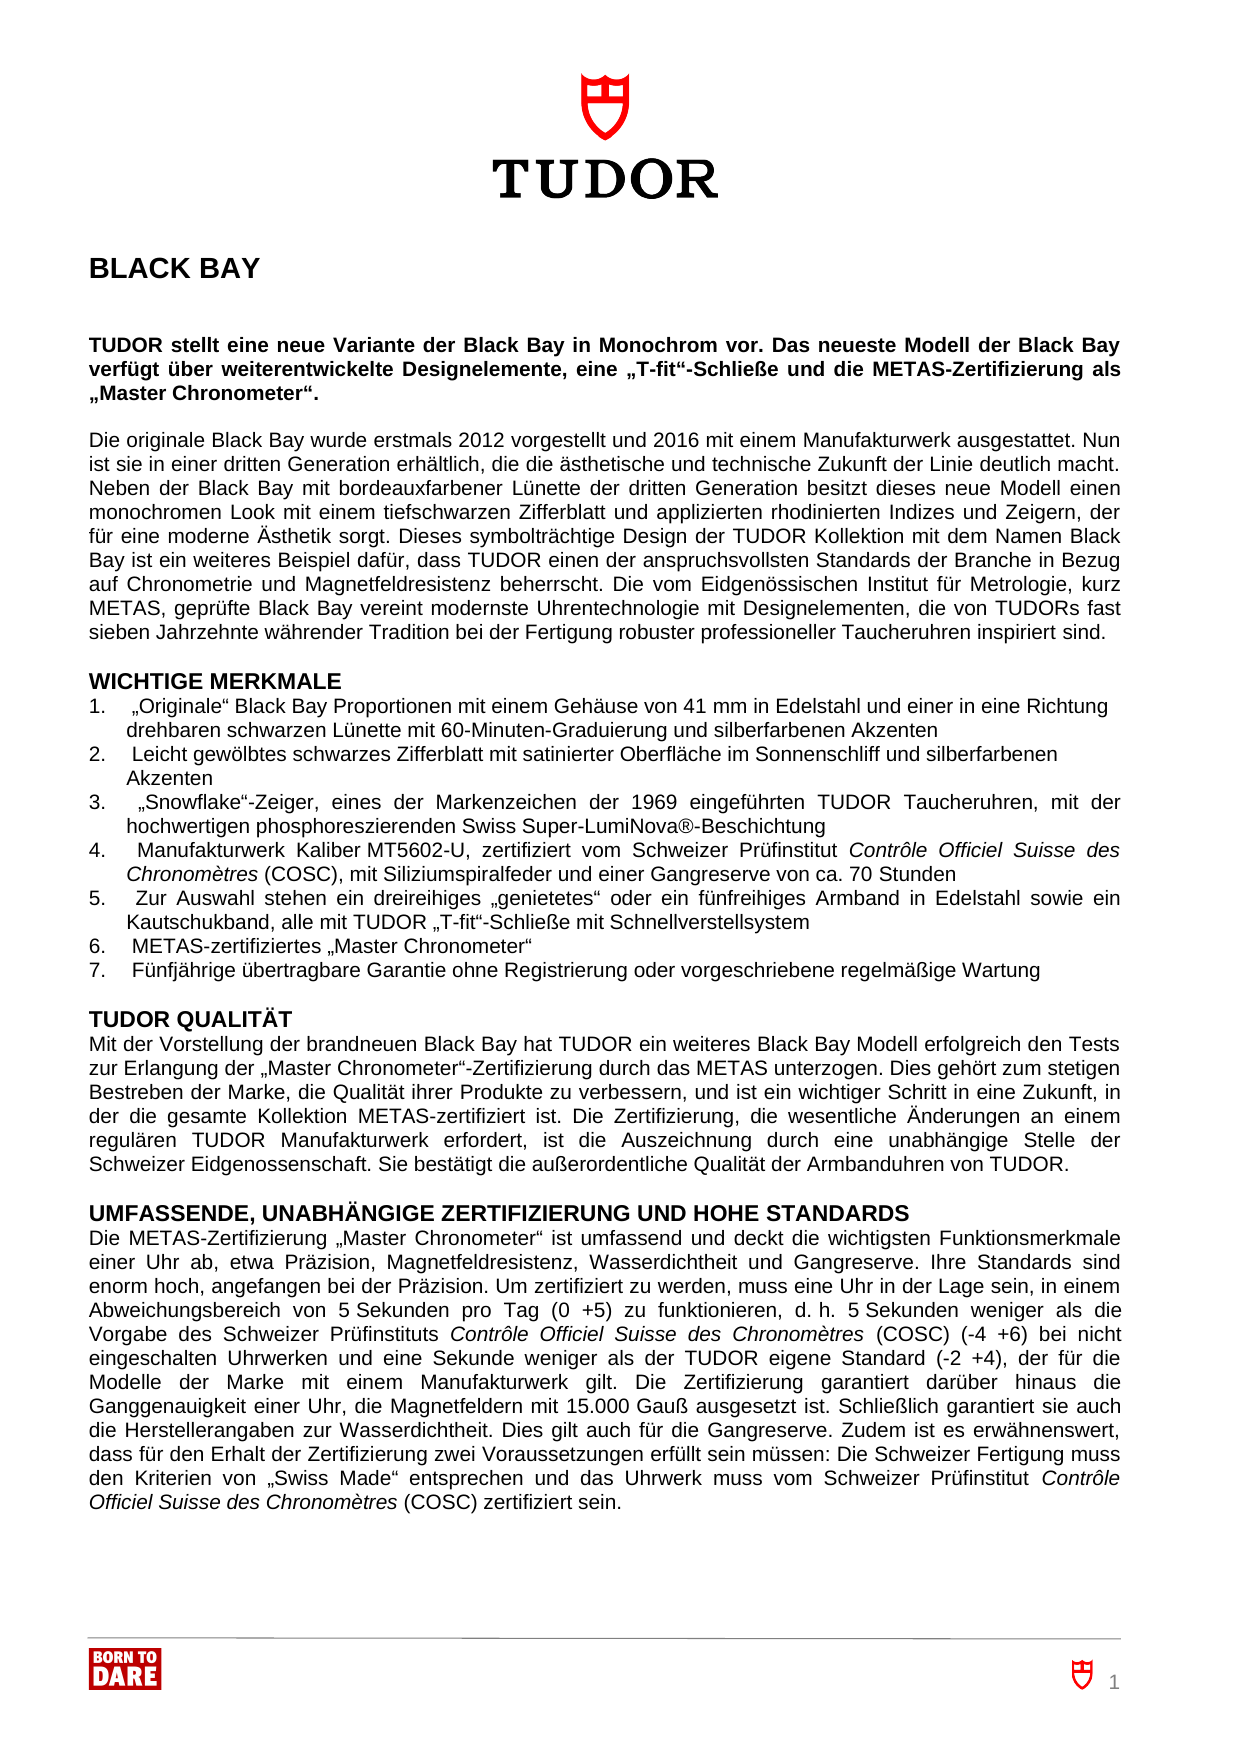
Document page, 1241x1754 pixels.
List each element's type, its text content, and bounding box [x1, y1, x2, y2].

text UMFASSENDE, UNABHÄNGIGE ZERTIFIZIERUNG UND HOHE STANDARDS [89, 1200, 1122, 1226]
picture [1072, 1659, 1093, 1690]
text Die METAS-Zertifizierung „Master Chronometer“ ist umfassend und deckt die wichtigsten Funktionsmerkmale einer Uhr ab, etwa Präzision, Magnetfeldresistenz, Wasserdichtheit und Gangreserve. Ihre Standards sind enorm hoch, angefangen bei der Präzision. Um zertifiziert zu werden, muss eine Uhr in der Lage sein, in einem Abweichungsbereich von 5 Sekunden pro Tag (0 +5) zu funktionieren, d. h. 5 Sekunden weniger als die Vorgabe des Schweizer Prüfinstituts Contrôle Officiel Suisse des Chronomètres (COSC) (-4 +6) bei nicht eingeschalten Uhrwerken und eine Sekunde weniger als der TUDOR eigene Standard (-2 +4), der für die Modelle der Marke mit einem Manufakturwerk gilt. Die Zertifizierung garantiert darüber hinaus die Ganggenauigkeit einer Uhr, die Magnetfeldern mit 15.000 Gauß ausgesetzt ist. Schließlich garantiert sie auch die Herstellerangaben zur Wasserdichtheit. Dies gilt auch für die Gangreserve. Zudem ist es erwähnenswert, dass für den Erhalt der Zertifizierung zwei Voraussetzungen erfüllt sein müssen: Die Schweizer Fertigung muss den Kriterien von „Swiss Made“ entsprechen und das Uhrwerk muss vom Schweizer Prüfinstitut Contrôle Officiel Suisse des Chronomètres (COSC) zertifiziert sein. [89, 1226, 1122, 1514]
text 7. Fünfjährige übertragbare Garantie ohne Registrierung oder vorgeschriebene regelmäßige Wartung [89, 958, 1122, 982]
text BLACK BAY [89, 251, 1122, 284]
text 5. Zur Auswahl stehen ein dreireihiges „genietetes“ oder ein fünfreihiges Armband in Edelstahl sowie ein Kautschukband, alle mit TUDOR „T-fit“-Schließe mit Schnellverstellsystem [89, 886, 1122, 934]
picture [492, 73, 718, 199]
text Mit der Vorstellung der brandneuen Black Bay hat TUDOR ein weiteres Black Bay Modell erfolgreich den Tests zur Erlangung der „Master Chronometer“-Zertifizierung durch das METAS unterzogen. Dies gehört zum stetigen Bestreben der Marke, die Qualität ihrer Produkte zu verbessern, und ist ein wichtiger Schritt in eine Zukunft, in der die gesamte Kollektion METAS-zertifiziert ist. Die Zertifizierung, die wesentliche Änderungen an einem regulären TUDOR Manufakturwerk erfordert, ist die Auszeichnung durch eine unabhängige Stelle der Schweizer Eidgenossenschaft. Sie bestätigt die außerordentliche Qualität der Armbanduhren von TUDOR. [89, 1032, 1122, 1176]
text 2. Leicht gewölbtes schwarzes Zifferblatt mit satinierter Oberfläche im Sonnenschliff und silberfarbenen Akzenten [89, 742, 1122, 790]
picture [88, 1648, 162, 1690]
text TUDOR stellt eine neue Variante der Black Bay in Monochrom vor. Das neueste Modell der Black Bay verfügt über weiterentwickelte Designelemente, eine „T-fit“-Schließe und die METAS-Zertifizierung als „Master Chronometer“. [89, 332, 1122, 404]
text WICHTIGE MERKMALE [89, 668, 1122, 694]
text TUDOR QUALITÄT [89, 1006, 1122, 1032]
text 6. METAS-zertifiziertes „Master Chronometer“ [89, 934, 1122, 958]
text 1. „Originale“ Black Bay Proportionen mit einem Gehäuse von 41 mm in Edelstahl und einer in eine Richtung drehbaren schwarzen Lünette mit 60-Minuten-Graduierung und silberfarbenen Akzenten [89, 694, 1122, 742]
text Die originale Black Bay wurde erstmals 2012 vorgestellt und 2016 mit einem Manufakturwerk ausgestattet. Nun ist sie in einer dritten Generation erhältlich, die die ästhetische und technische Zukunft der Linie deutlich macht. Neben der Black Bay mit bordeauxfarbener Lünette der dritten Generation besitzt dieses neue Modell einen monochromen Look mit einem tiefschwarzen Zifferblatt und applizierten rhodinierten Indizes und Zeigern, der für eine moderne Ästhetik sorgt. Dieses symbolträchtige Design der TUDOR Kollektion mit dem Namen Black Bay ist ein weiteres Beispiel dafür, dass TUDOR einen der anspruchsvollsten Standards der Branche in Bezug auf Chronometrie und Magnetfeldresistenz beherrscht. Die vom Eidgenössischen Institut für Metrologie, kurz METAS, geprüfte Black Bay vereint modernste Uhrentechnologie mit Designelementen, die von TUDORs fast sieben Jahrzehnte währender Tradition bei der Fertigung robuster professioneller Taucheruhren inspiriert sind. [89, 428, 1122, 644]
text 3. „Snowflake“-Zeiger, eines der Markenzeichen der 1969 eingeführten TUDOR Taucheruhren, mit der hochwertigen phosphoreszierenden Swiss Super-LumiNova®-Beschichtung [89, 790, 1122, 838]
text 4. Manufakturwerk Kaliber MT5602-U, zertifiziert vom Schweizer Prüfinstitut Contrôle Officiel Suisse des Chronomètres (COSC), mit Siliziumspiralfeder und einer Gangreserve von ca. 70 Stunden [89, 838, 1122, 886]
